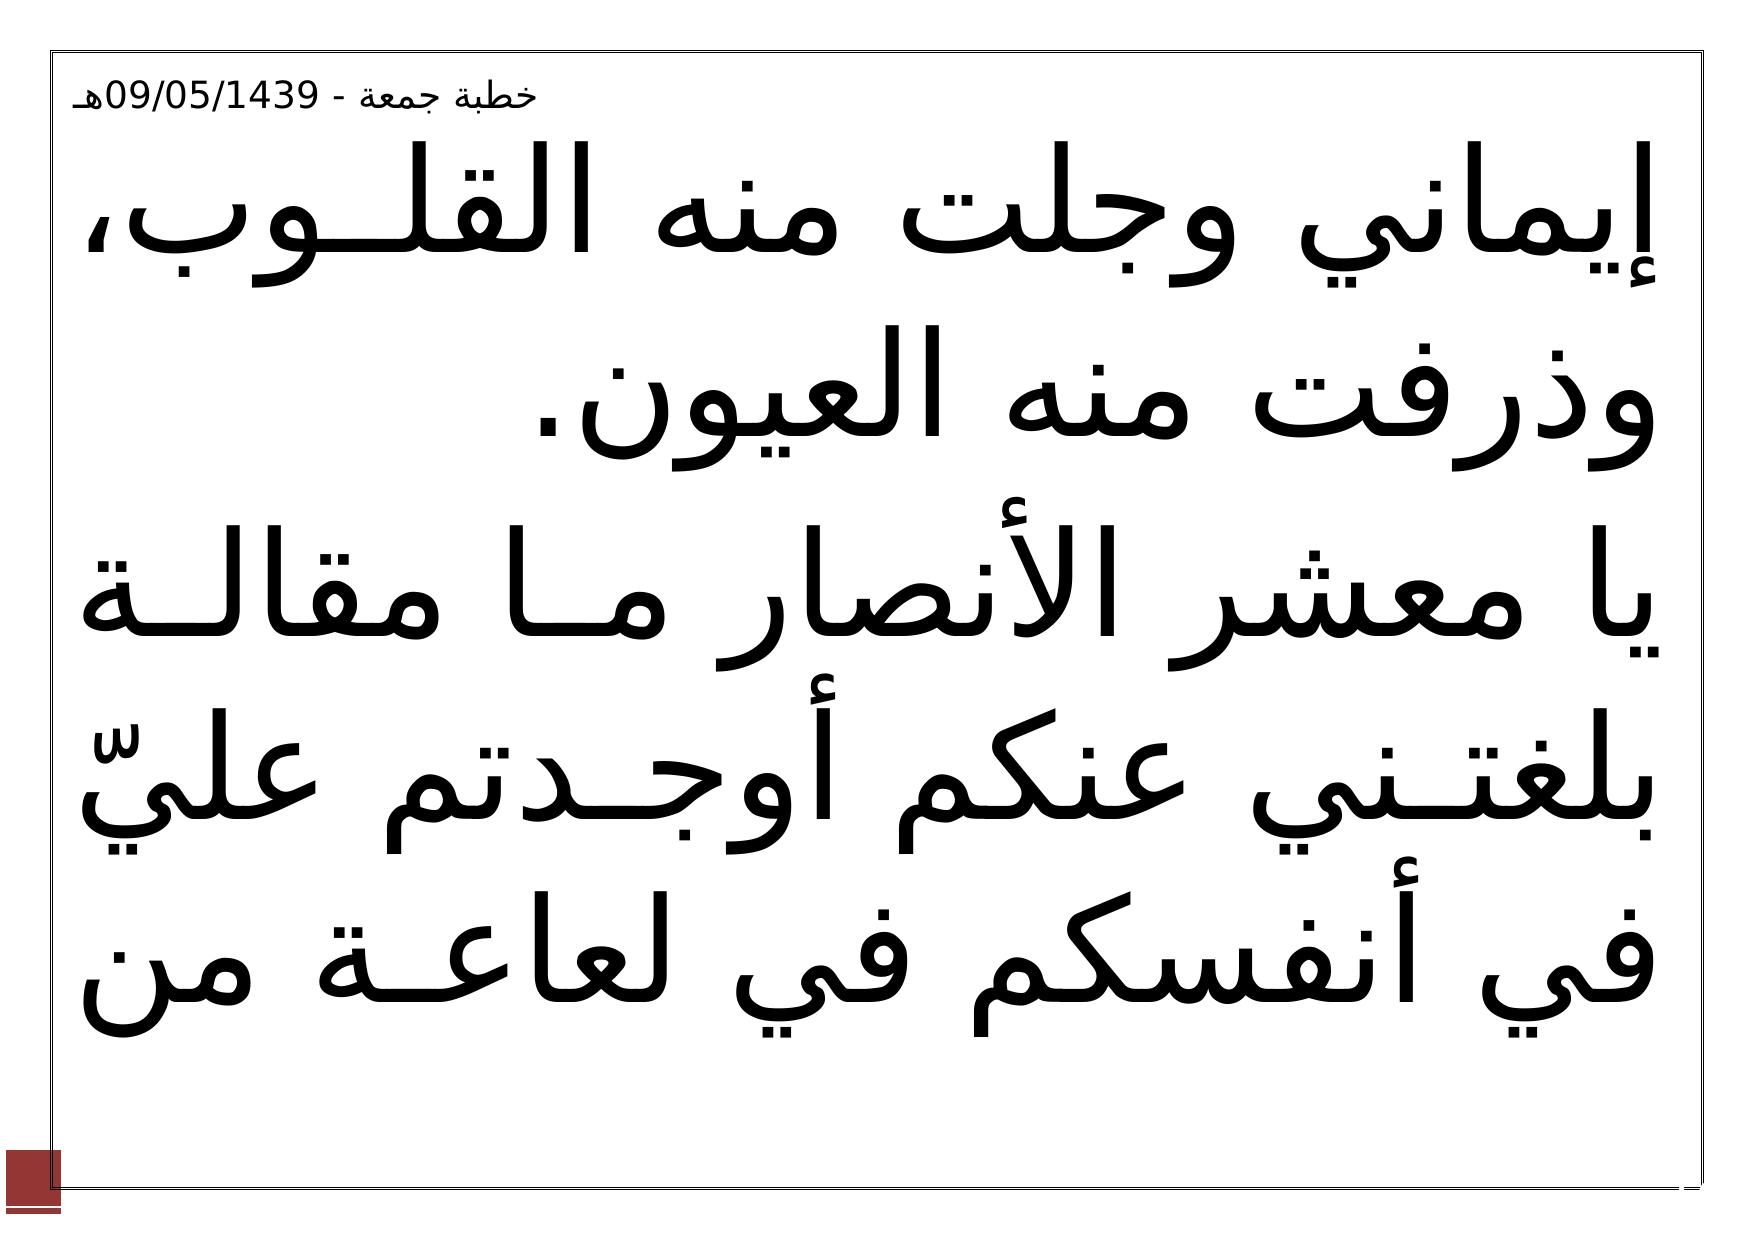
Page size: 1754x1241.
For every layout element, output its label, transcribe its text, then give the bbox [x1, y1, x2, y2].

text هكذا قالت الأنصار وتطير الكلمة إلى رسول الله @ فيدعو رسول الله @ الأنصار ويخاطبهم بخطاب إيماني وجلت منه القلوب، وذرفت منه العيون. [74, 117, 1665, 471]
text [74, 501, 1665, 1037]
